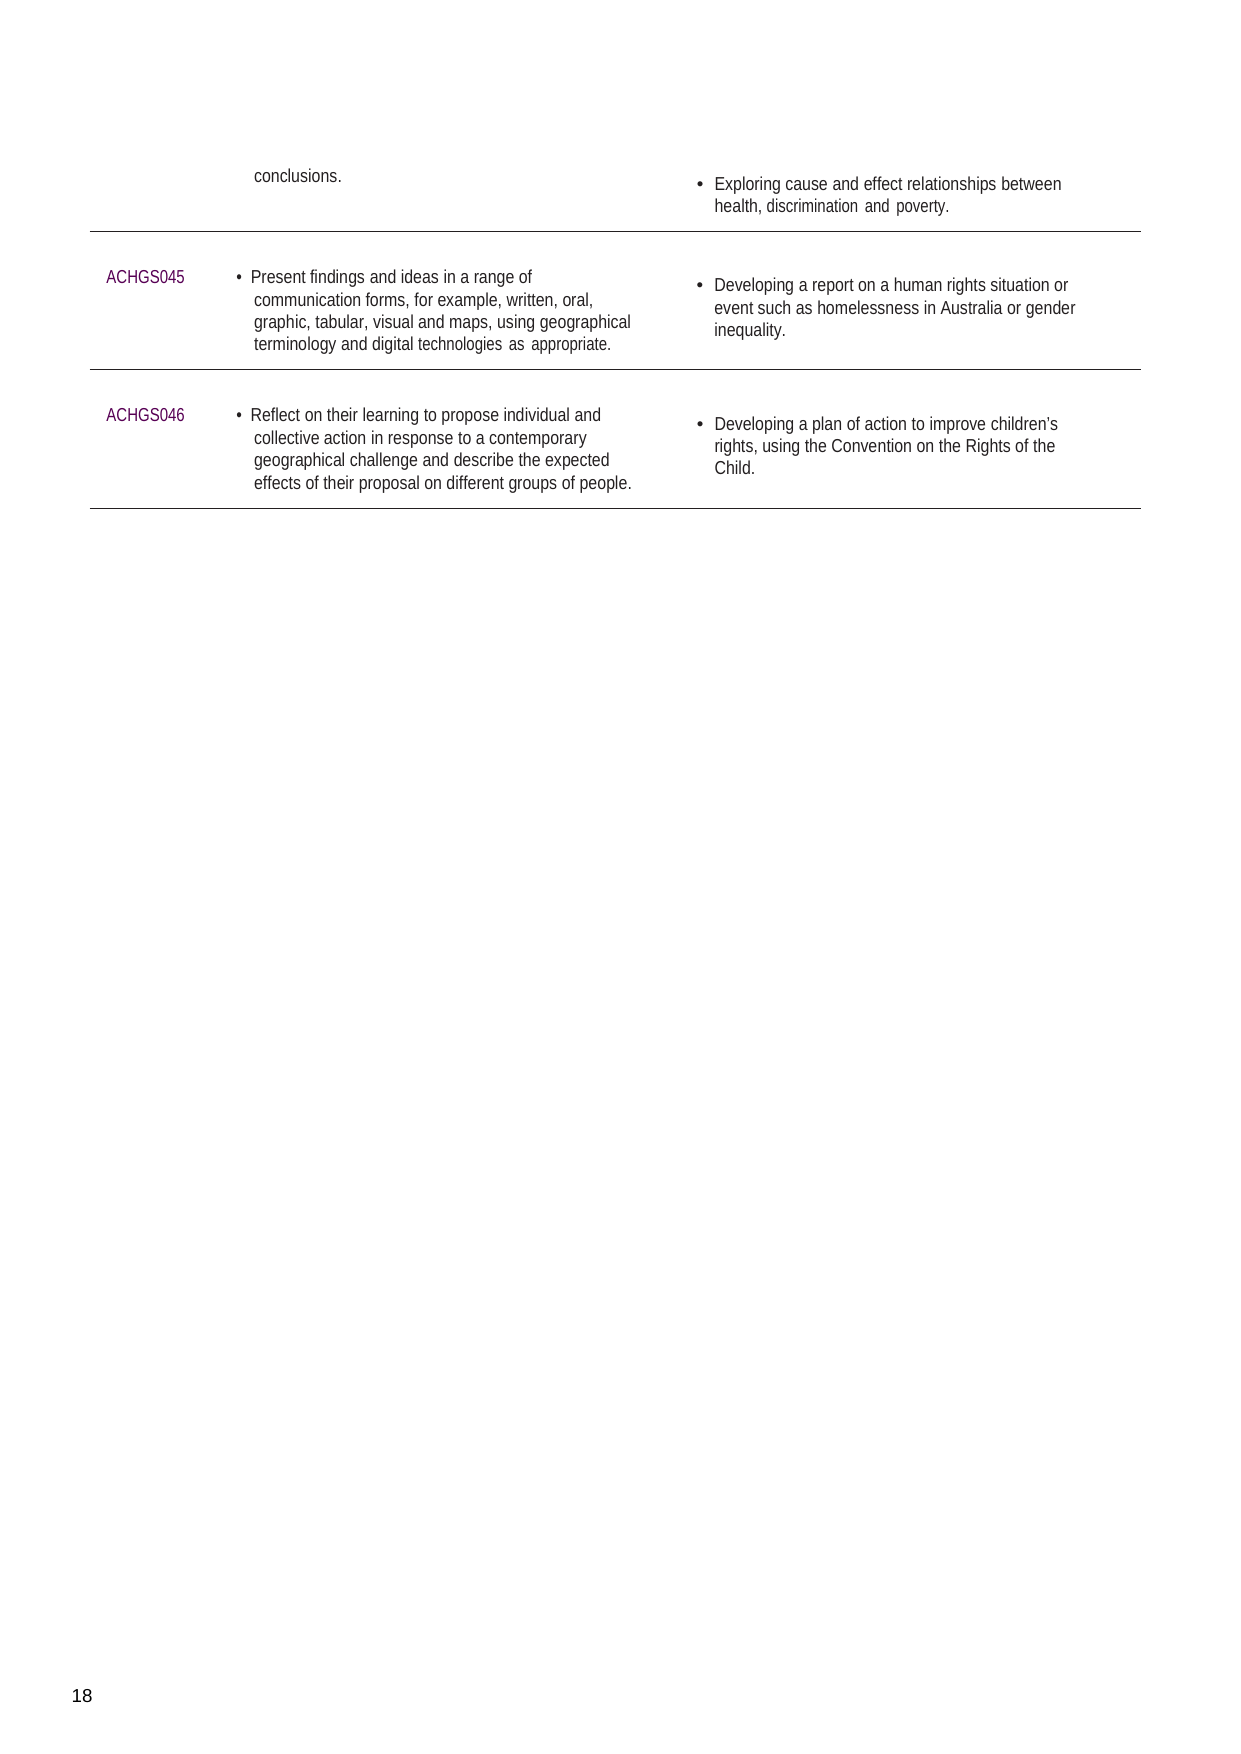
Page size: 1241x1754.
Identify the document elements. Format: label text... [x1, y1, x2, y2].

text ACHGS045 • Present findings and ideas in a range of communication forms, for example, written, oral, graphic, tabular, visual and maps, using geographical terminology and digital technologies as appropriate. [106, 266, 632, 355]
list Developing a plan of action to improve children’s rights, using the Convention on the Rights of the Child. [697, 412, 1092, 479]
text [106, 164, 647, 186]
text ACHGS046 • Reflect on their learning to propose individual and collective action in response to a contemporary geographical challenge and describe the expected effects of their proposal on different groups of people. [106, 404, 659, 493]
list Developing a report on a human rights situation or event such as homelessness in Australia or gender inequality. [696, 274, 1098, 340]
list Exploring cause and effect relationships between health, discrimination and poverty. [697, 173, 1099, 217]
